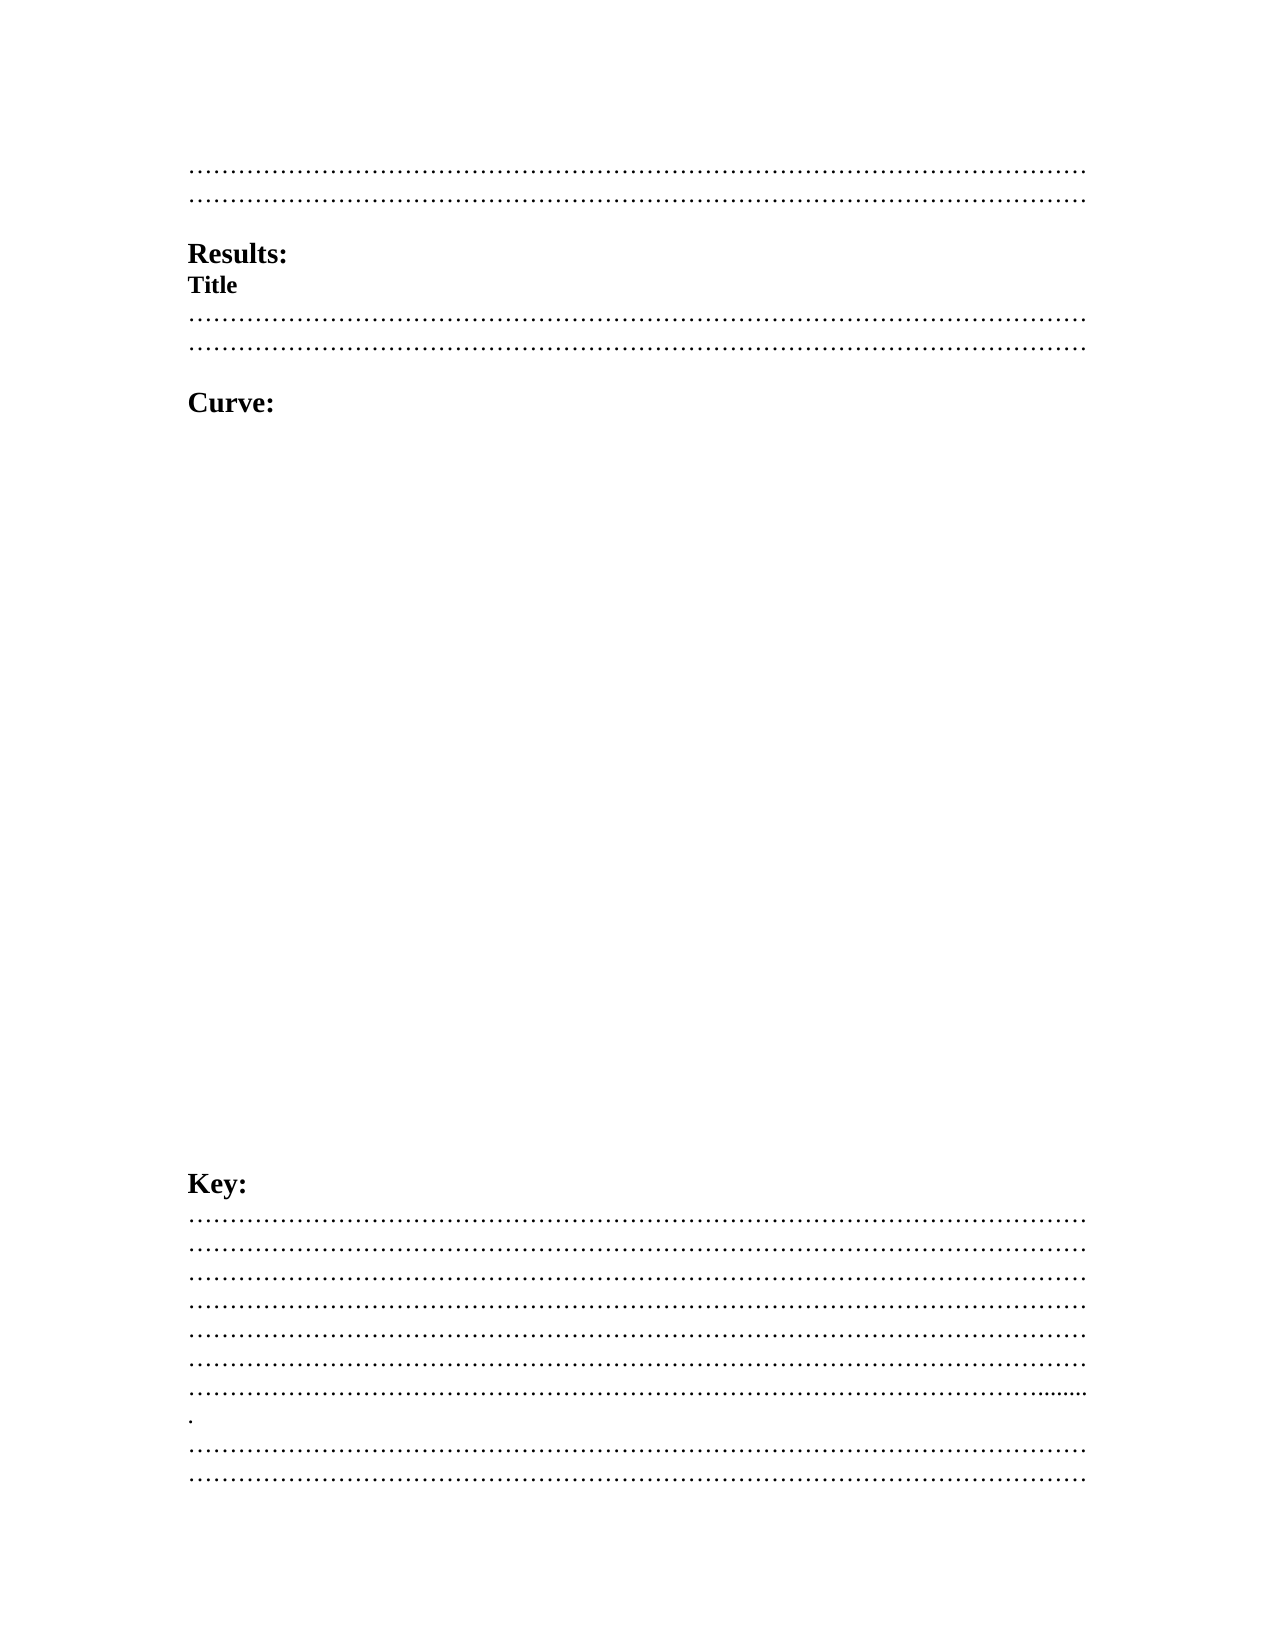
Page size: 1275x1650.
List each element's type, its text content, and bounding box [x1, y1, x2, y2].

text Results: [187, 236, 1087, 270]
text Curve: [187, 385, 1087, 418]
text Title [187, 270, 1087, 298]
text ……………………………………………………………………………………………………………………………………………………………………………………………… [187, 298, 1087, 356]
text Key: [187, 1166, 1087, 1199]
text ………………………………………………………………………………………………………………………………………………………………………………………………………………………………………………………………………………………………………………………………………………………………………………………………………………………………………………………………………………………………………………………………………………………………………………………………………………………………………………………………………………………….........……………………………………………………………………………………………………………………………………………………………………………………………… [187, 1199, 1087, 1487]
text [187, 150, 1087, 207]
